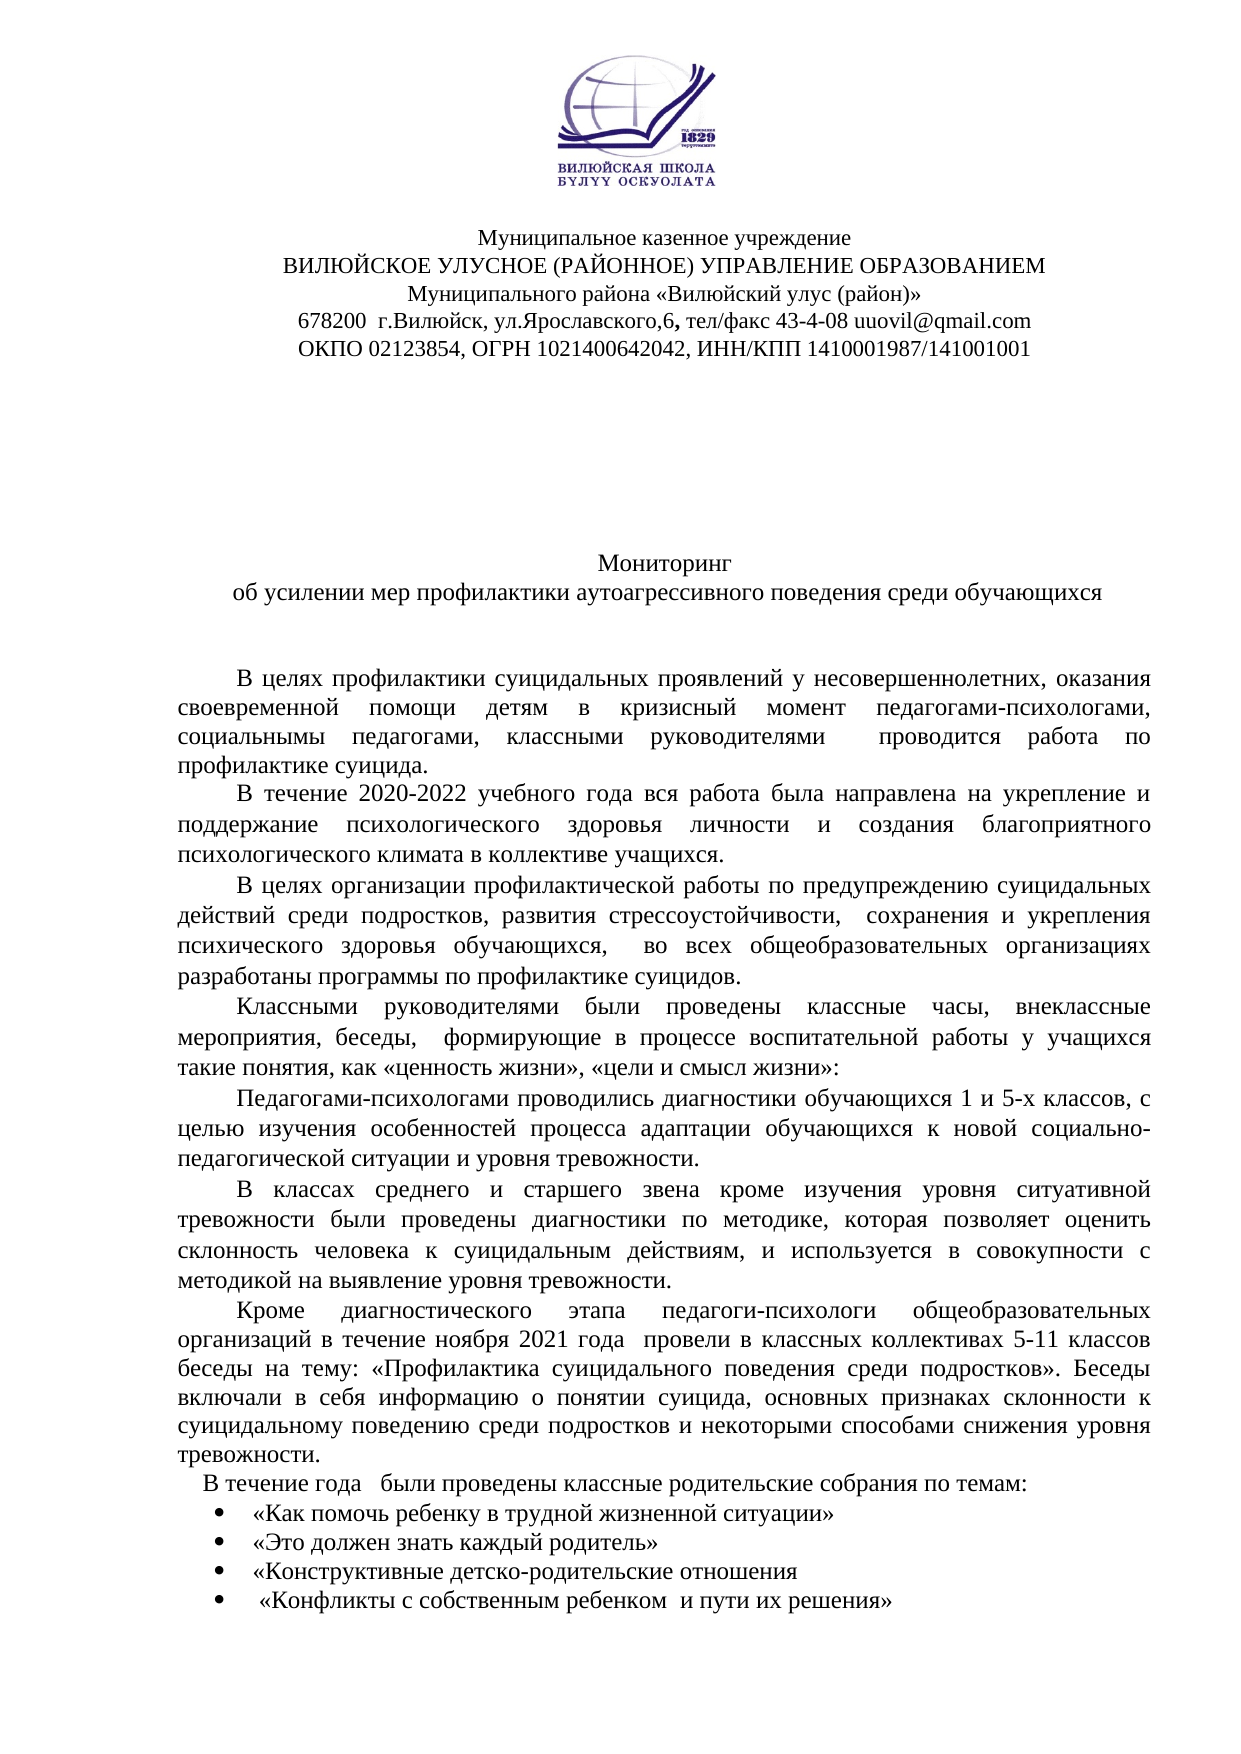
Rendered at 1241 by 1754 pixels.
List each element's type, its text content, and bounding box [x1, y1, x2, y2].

text Муниципальное казенное учреждение [177, 224, 1152, 250]
list «Конструктивные детско-родительские отношения [215, 1556, 1152, 1585]
text В течение года были проведены классные родительские собрания по темам: [177, 1468, 1152, 1497]
list «Это должен знать каждый родитель» [215, 1527, 1152, 1556]
text В течение 2020-2022 учебного года вся работа была направлена на укрепление и поддержание психологического здоровья личности и создания благоприятного психологического климата в коллективе учащихся. [177, 778, 1152, 868]
text В целях профилактики суицидальных проявлений у несовершеннолетних, оказания своевременной помощи детям в кризисный момент педагогами-психологами, социальнымы педагогами, классными руководителями проводится работа по профилактике суицида. [177, 663, 1152, 778]
list «Как помочь ребенку в трудной жизненной ситуации» [215, 1498, 1152, 1527]
text Кроме диагностического этапа педагоги-психологи общеобразовательных организаций в течение ноября 2021 года провели в классных коллективах 5-11 классов беседы на тему: «Профилактика суицидального поведения среди подростков». Беседы включали в себя информацию о понятии суицида, основных признаках склонности к суицидальному поведению среди подростков и некоторыми способами снижения уровня тревожности. [177, 1296, 1152, 1468]
text Педагогами-психологами проводились диагностики обучающихся 1 и 5-х классов, с целью изучения особенностей процесса адаптации обучающихся к новой социально-педагогической ситуации и уровня тревожности. [177, 1083, 1152, 1172]
list «Конфликты с собственным ребенком и пути их решения» [215, 1585, 1152, 1613]
text Мониторинг [177, 548, 1152, 577]
text В целях организации профилактической работы по предупреждению суицидальных действий среди подростков, развития стрессоустойчивости, сохранения и укрепления психического здоровья обучающихся, во всех общеобразовательных организациях разработаны программы по профилактике суицидов. [177, 870, 1152, 990]
text ОКПО 02123854, ОГРН 1021400642042, ИНН/КПП 1410001987/141001001 [177, 336, 1152, 362]
picture [557, 55, 716, 186]
text Муниципального района «Вилюйский улус (район)» [177, 280, 1152, 306]
text ВИЛЮЙСКОЕ УЛУСНОЕ (РАЙОННОЕ) УПРАВЛЕНИЕ ОБРАЗОВАНИЕМ [177, 252, 1152, 278]
text об усилении мер профилактики аутоагрессивного поведения среди обучающихся [177, 577, 1152, 606]
text В классах среднего и старшего звена кроме изучения уровня ситуативной тревожности были проведены диагностики по методике, которая позволяет оценить склонность человека к суицидальным действиям, и используется в совокупности с методикой на выявление уровня тревожности. [177, 1174, 1152, 1294]
text 678200 г.Вилюйск, ул.Ярославского,6, тел/факс 43-4-08 uuovil@qmail.com [177, 308, 1152, 334]
text Классными руководителями были проведены классные часы, внеклассные мероприятия, беседы, формирующие в процессе воспитательной работы у учащихся такие понятия, как «ценность жизни», «цели и смысл жизни»: [177, 991, 1152, 1081]
